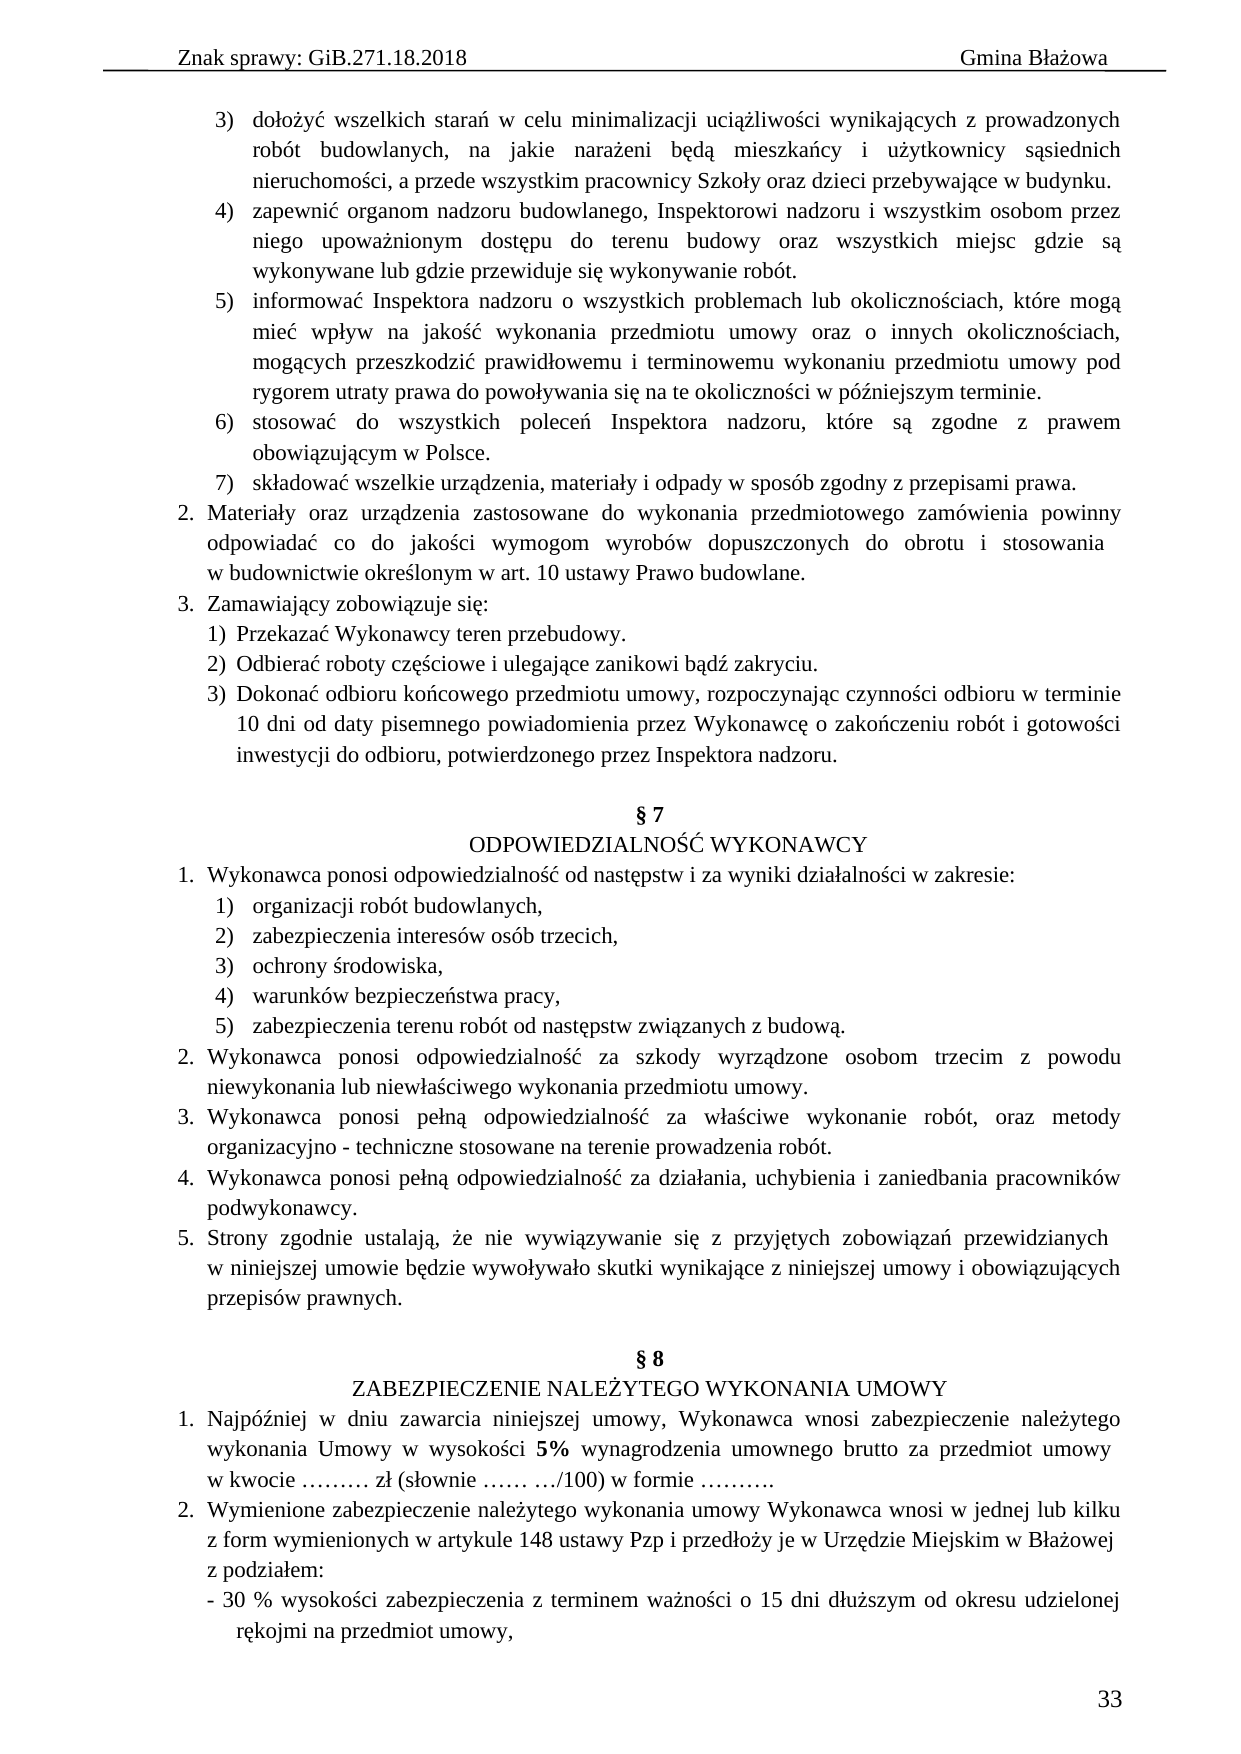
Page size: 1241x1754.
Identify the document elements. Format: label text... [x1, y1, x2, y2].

list Wymienione zabezpieczenie należytego wykonania umowy Wykonawca wnosi w jednej lub kilku z form wymienionych w artykule 148 ustawy Pzp i przedłoży je w Urzędzie Miejskim w Błażowej z podziałem: [177, 1496, 1122, 1583]
list stosować do wszystkich poleceń Inspektora nadzoru, które są zgodne z prawem obowiązującym w Polsce. [215, 408, 1122, 465]
list organizacji robót budowlanych, [215, 892, 1122, 918]
list informować Inspektora nadzoru o wszystkich problemach lub okolicznościach, które mogą mieć wpływ na jakość wykonania przedmiotu umowy oraz o innych okolicznościach, mogących przeszkodzić prawidłowemu i terminowemu wykonaniu przedmiotu umowy pod rygorem utraty prawa do powoływania się na te okoliczności w późniejszym terminie. [215, 288, 1122, 404]
list Najpóźniej w dniu zawarcia niniejszej umowy, Wykonawca wnosi zabezpieczenie należytego wykonania Umowy w wysokości 5% wynagrodzenia umownego brutto za przedmiot umowy w kwocie ……… zł (słownie …… …/100) w formie ………. [177, 1405, 1122, 1492]
list warunków bezpieczeństwa pracy, [215, 982, 1122, 1009]
list dołożyć wszelkich starań w celu minimalizacji uciążliwości wynikających z prowadzonych robót budowlanych, na jakie narażeni będą mieszkańcy i użytkownicy sąsiednich nieruchomości, a przede wszystkim pracownicy Szkoły oraz dzieci przebywające w budynku. [215, 106, 1122, 193]
text § 8 [177, 1345, 1122, 1371]
text - 30 % wysokości zabezpieczenia z terminem ważności o 15 dni dłuższym od okresu udzielonej rękojmi na przedmiot umowy, [207, 1587, 1122, 1643]
list Dokonać odbioru końcowego przedmiotu umowy, rozpoczynając czynności odbioru w terminie 10 dni od daty pisemnego powiadomienia przez Wykonawcę o zakończeniu robót i gotowości inwestycji do odbioru, potwierdzonego przez Inspektora nadzoru. [207, 680, 1122, 767]
list ODPOWIEDZIALNOŚĆ WYKONAWCY [215, 831, 1122, 858]
list ochrony środowiska, [215, 952, 1122, 978]
list Wykonawca ponosi pełną odpowiedzialność za właściwe wykonanie robót, oraz metody organizacyjno - techniczne stosowane na terenie prowadzenia robót. [177, 1103, 1122, 1160]
list Wykonawca ponosi odpowiedzialność od następstw i za wyniki działalności w zakresie: [177, 862, 1122, 888]
list Strony zgodnie ustalają, że nie wywiązywanie się z przyjętych zobowiązań przewidzianych w niniejszej umowie będzie wywoływało skutki wynikające z niniejszej umowy i obowiązujących przepisów prawnych. [177, 1224, 1122, 1311]
list Materiały oraz urządzenia zastosowane do wykonania przedmiotowego zamówienia powinny odpowiadać co do jakości wymogom wyrobów dopuszczonych do obrotu i stosowania w budownictwie określonym w art. 10 ustawy Prawo budowlane. [177, 499, 1122, 586]
list Wykonawca ponosi odpowiedzialność za szkody wyrządzone osobom trzecim z powodu niewykonania lub niewłaściwego wykonania przedmiotu umowy. [177, 1043, 1122, 1099]
list składować wszelkie urządzenia, materiały i odpady w sposób zgodny z przepisami prawa. [215, 469, 1122, 495]
list zabezpieczenia terenu robót od następstw związanych z budową. [215, 1013, 1122, 1039]
list zapewnić organom nadzoru budowlanego, Inspektorowi nadzoru i wszystkim osobom przez niego upoważnionym dostępu do terenu budowy oraz wszystkich miejsc gdzie są wykonywane lub gdzie przewiduje się wykonywanie robót. [215, 197, 1122, 284]
list Zamawiający zobowiązuje się: [177, 590, 1122, 616]
list Przekazać Wykonawcy teren przebudowy. [207, 620, 1122, 646]
list Odbierać roboty częściowe i ulegające zanikowi bądź zakryciu. [207, 650, 1122, 676]
text ZABEZPIECZENIE NALEŻYTEGO WYKONANIA UMOWY [177, 1375, 1122, 1401]
list Wykonawca ponosi pełną odpowiedzialność za działania, uchybienia i zaniedbania pracowników podwykonawcy. [177, 1164, 1122, 1220]
list zabezpieczenia interesów osób trzecich, [215, 922, 1122, 948]
text § 7 [177, 801, 1122, 827]
